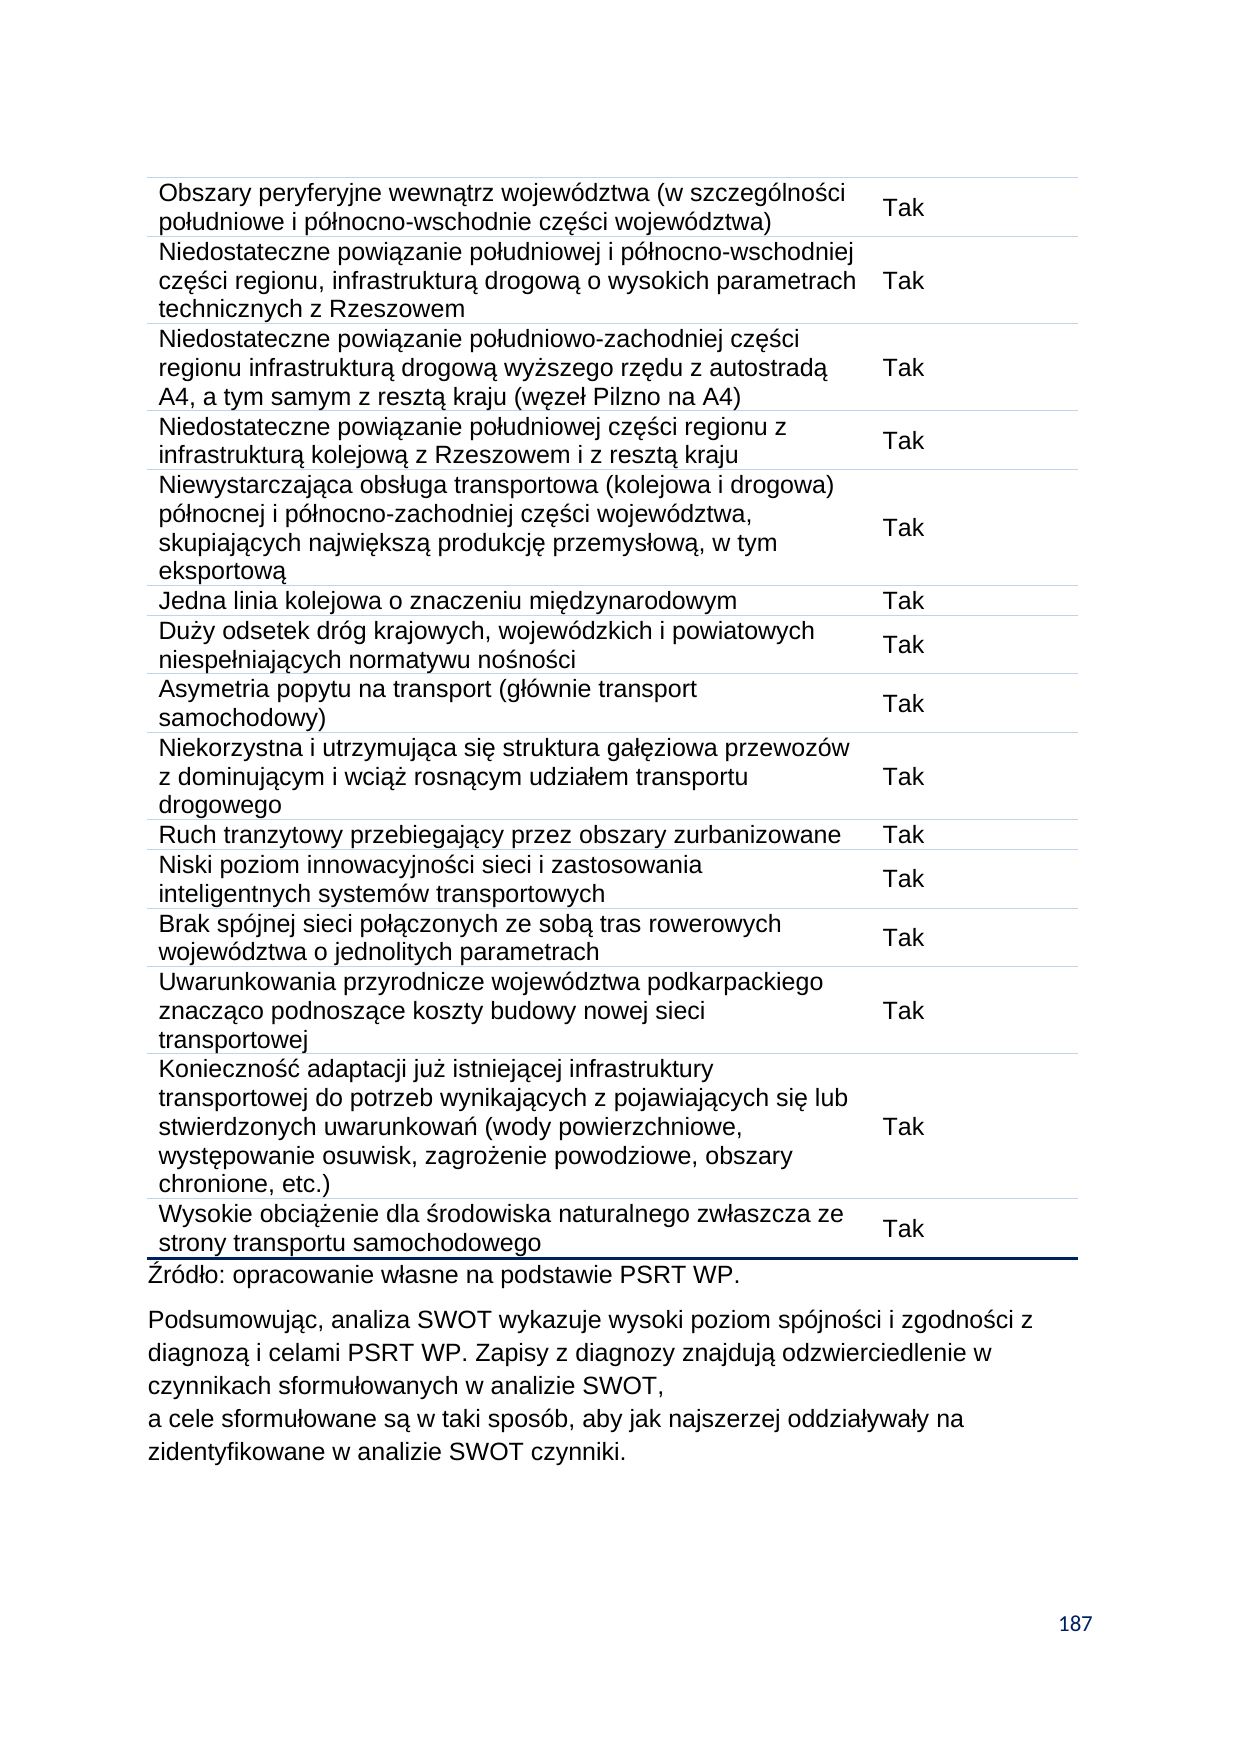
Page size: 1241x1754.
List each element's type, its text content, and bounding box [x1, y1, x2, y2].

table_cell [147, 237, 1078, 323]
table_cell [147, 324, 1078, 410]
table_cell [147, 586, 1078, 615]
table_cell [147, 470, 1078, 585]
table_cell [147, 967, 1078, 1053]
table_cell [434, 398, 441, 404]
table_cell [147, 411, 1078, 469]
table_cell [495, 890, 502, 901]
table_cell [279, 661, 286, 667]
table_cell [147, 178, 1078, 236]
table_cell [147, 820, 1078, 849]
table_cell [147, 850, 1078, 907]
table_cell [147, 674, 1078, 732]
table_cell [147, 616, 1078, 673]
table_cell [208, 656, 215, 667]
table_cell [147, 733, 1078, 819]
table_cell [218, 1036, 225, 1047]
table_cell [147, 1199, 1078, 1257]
text Źródło: opracowanie własne na podstawie PSRT WP. [148, 1260, 1093, 1288]
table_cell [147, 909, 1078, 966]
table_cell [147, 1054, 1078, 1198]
text Podsumowując, analiza SWOT wykazuje wysoki poziom spójności i zgodności z diagnozą i celami PSRT WP. Zapisy z diagnozy znajdują odzwierciedlenie w czynnikach sformułowanych w analizie SWOT, a cele sformułowane są w taki sposób, aby jak najszerzej oddziaływały na zidentyfikowane w analizie SWOT czynniki. [148, 1305, 1093, 1466]
